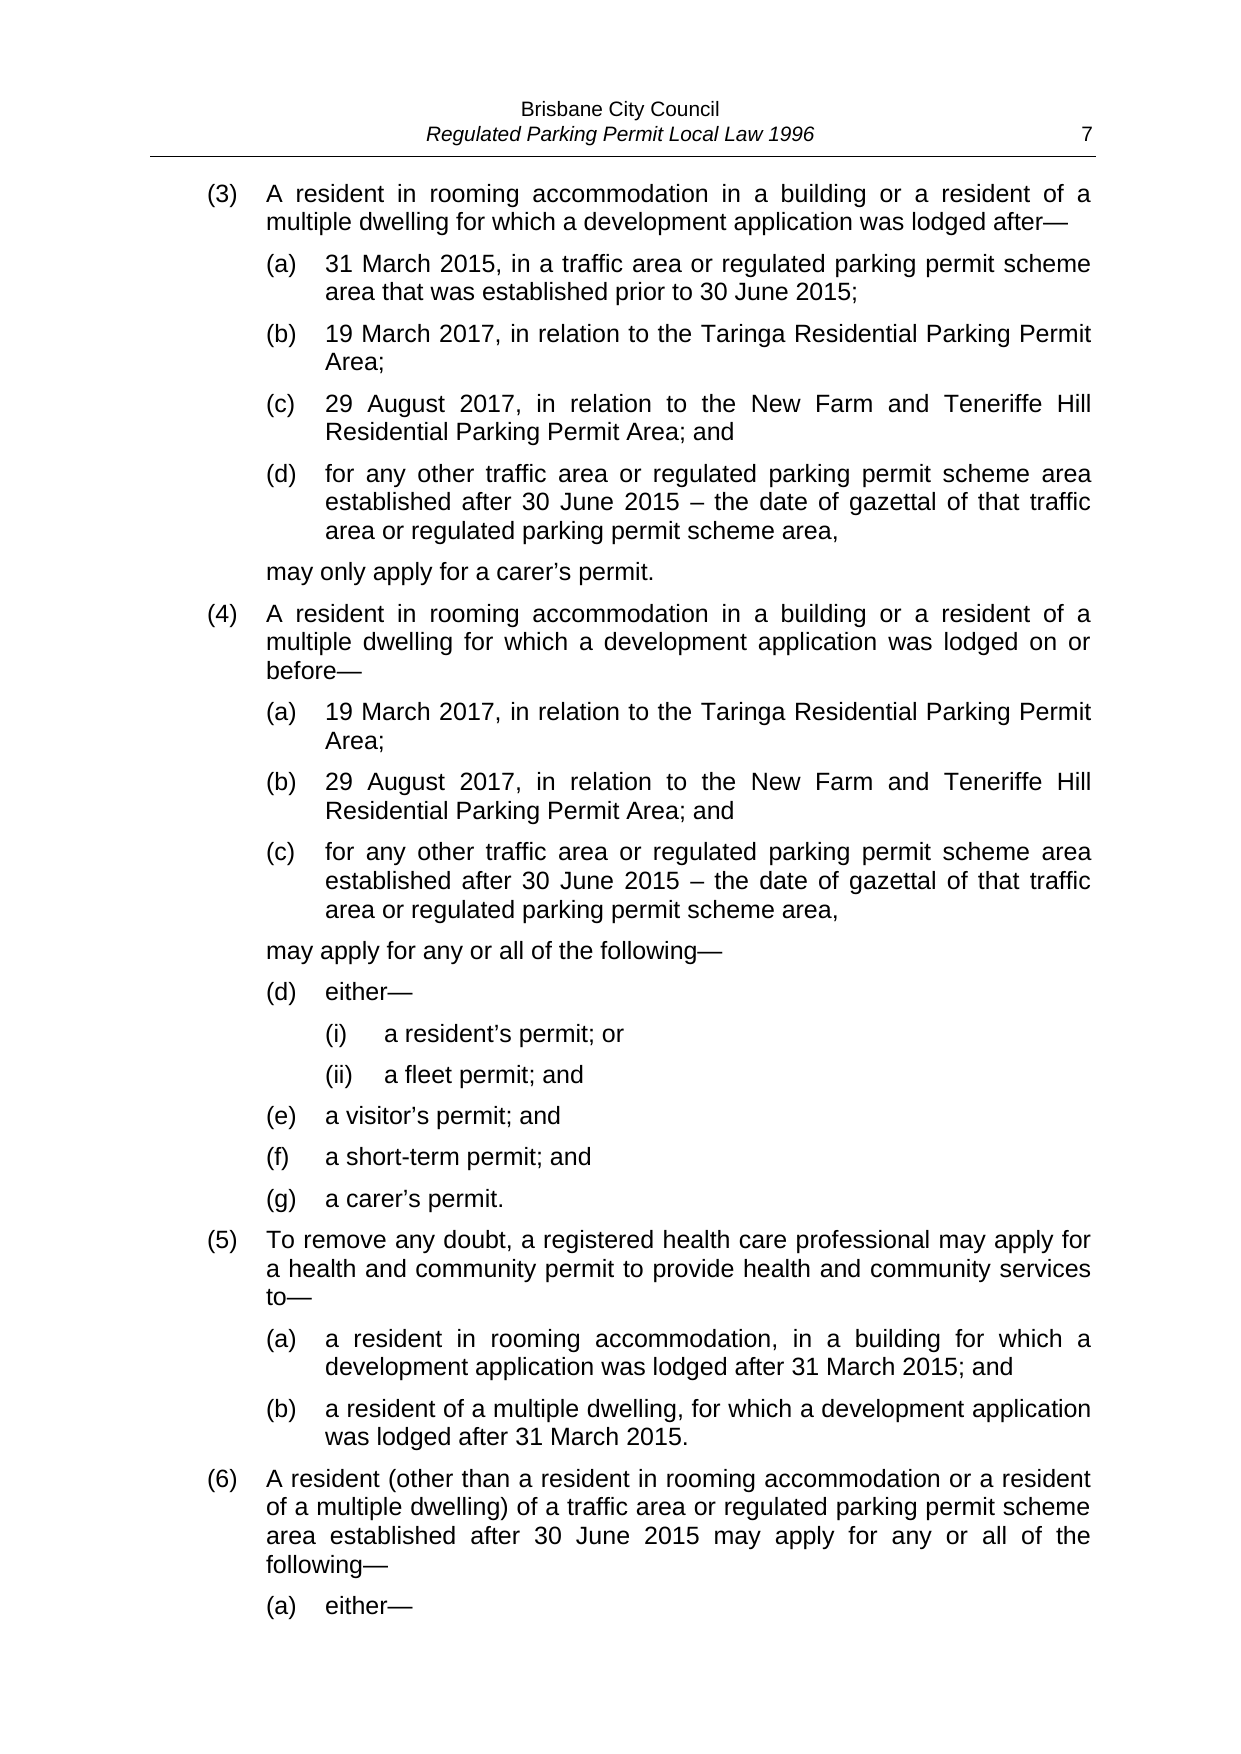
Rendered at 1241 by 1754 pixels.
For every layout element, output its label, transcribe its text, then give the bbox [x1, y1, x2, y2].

list (b) a resident of a multiple dwelling, for which a development application was lodged after 31 March 2015. [266, 1393, 1092, 1451]
list for any other traffic area or regulated parking permit scheme area established after 30 June 2015 – the date of gazettal of that traffic area or regulated parking permit scheme area, [266, 837, 1092, 923]
list (a) a resident in rooming accommodation, in a building for which a development application was lodged after 31 March 2015; and [266, 1323, 1092, 1381]
list 29 August 2017, in relation to the New Farm and Teneriffe Hill Residential Parking Permit Area; and [266, 388, 1092, 446]
list a resident’s permit; or [325, 1018, 1092, 1047]
list (5) To remove any doubt, a registered health care professional may apply for a health and community permit to provide health and community services to— [207, 1225, 1092, 1311]
text A resident in rooming accommodation in a building or a resident of a multiple dwelling for which a development application was lodged after— [207, 178, 1092, 236]
list 19 March 2017, in relation to the Taringa Residential Parking Permit Area; [266, 318, 1092, 376]
list may only apply for a carer’s permit. [266, 557, 1092, 586]
list (4) A resident in rooming accommodation in a building or a resident of a multiple dwelling for which a development application was lodged on or before— [207, 598, 1092, 685]
list 29 August 2017, in relation to the New Farm and Teneriffe Hill Residential Parking Permit Area; and [266, 767, 1092, 825]
list a short-term permit; and [266, 1142, 1092, 1171]
list (a) either— [266, 1591, 1092, 1620]
list (6) A resident (other than a resident in rooming accommodation or a resident of a multiple dwelling) of a traffic area or regulated parking permit scheme area established after 30 June 2015 may apply for any or all of the following— [207, 1463, 1092, 1578]
list for any other traffic area or regulated parking permit scheme area established after 30 June 2015 – the date of gazettal of that traffic area or regulated parking permit scheme area, [266, 458, 1092, 545]
list may apply for any or all of the following— [266, 936, 1092, 965]
list 19 March 2017, in relation to the Taringa Residential Parking Permit Area; [266, 697, 1092, 755]
list a carer’s permit. [266, 1183, 1092, 1212]
list a fleet permit; and [325, 1060, 1092, 1088]
list a visitor’s permit; and [266, 1101, 1092, 1130]
list 31 March 2015, in a traffic area or regulated parking permit scheme area that was established prior to 30 June 2015; [266, 248, 1092, 306]
list either— [266, 977, 1092, 1006]
